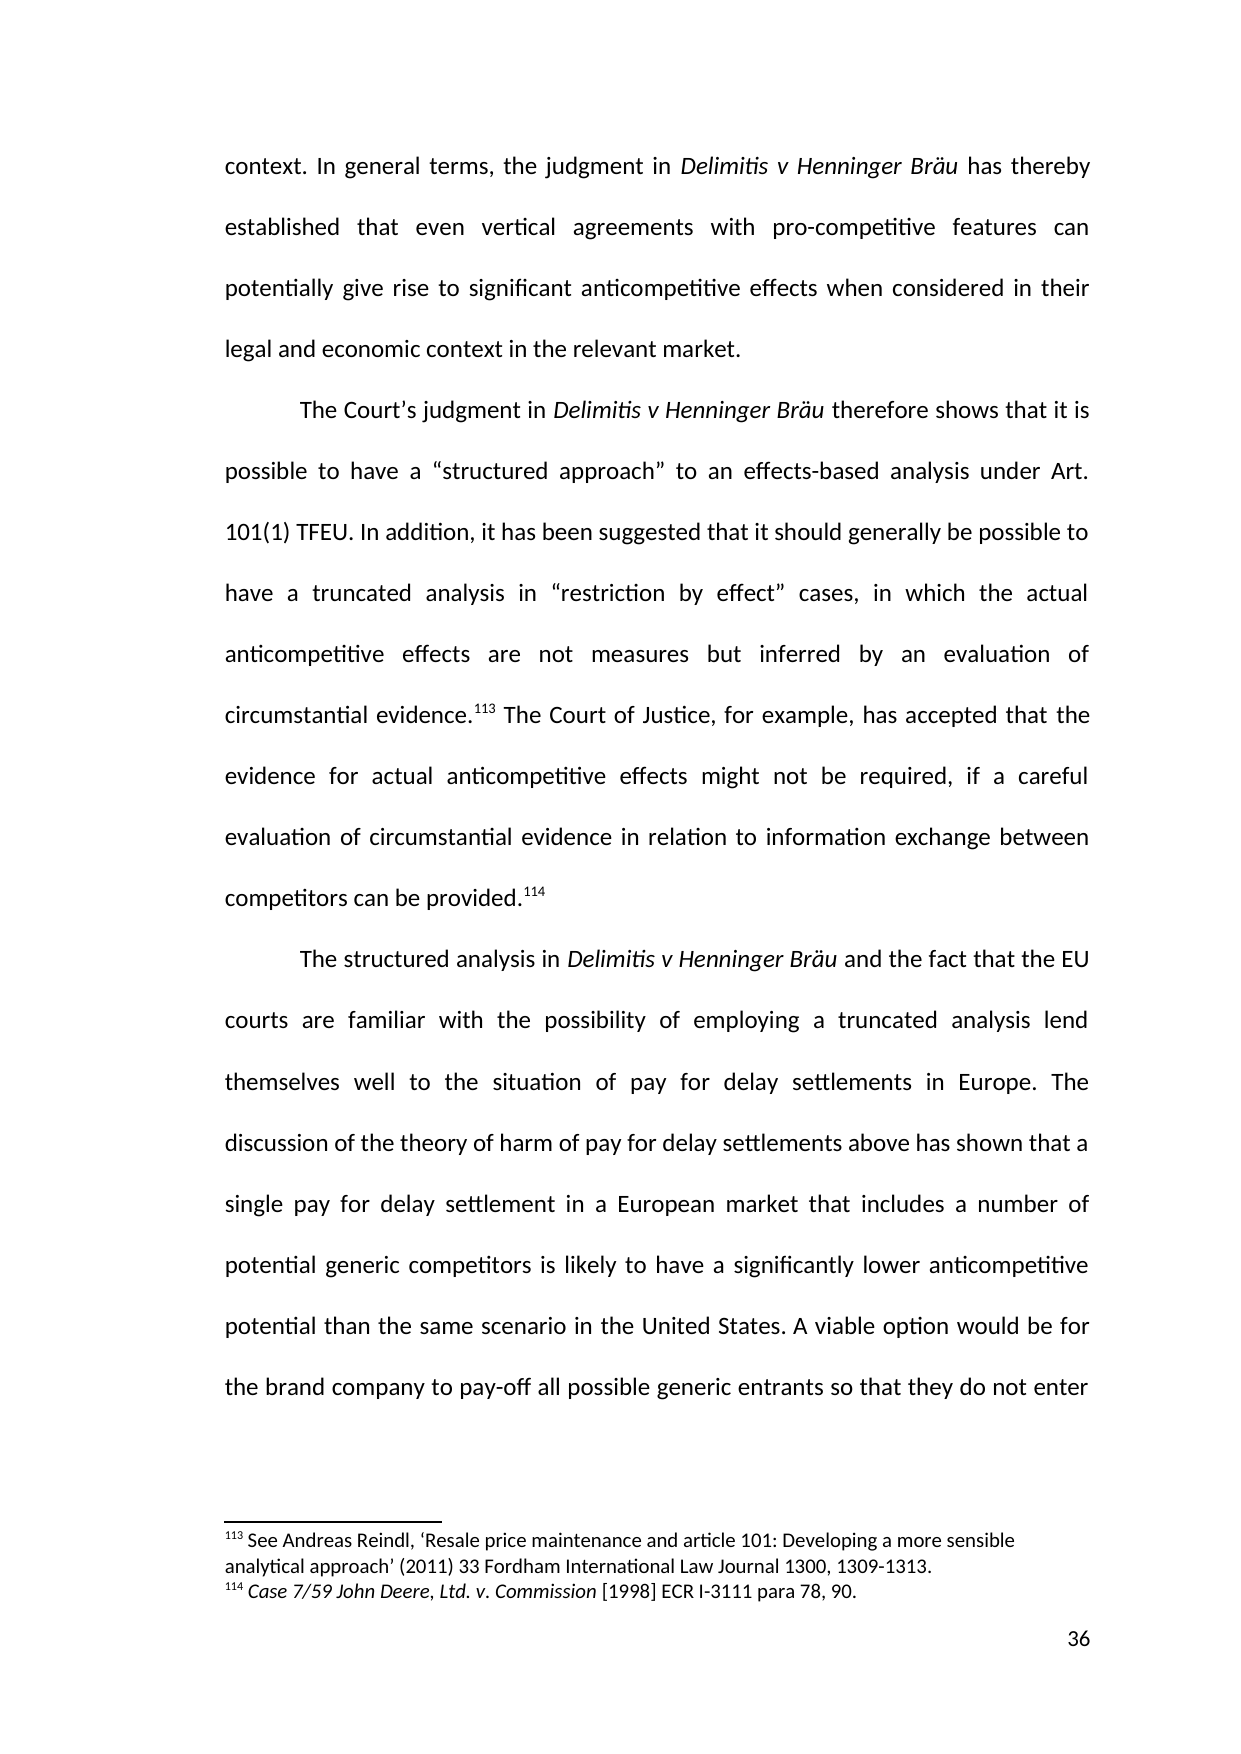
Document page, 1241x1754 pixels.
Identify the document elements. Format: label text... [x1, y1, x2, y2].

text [224, 943, 1090, 1401]
text The Court’s judgment in Delimitis v Henninger Bräu therefore shows that it is possible to have a “structured approach” to an effects-based analysis under Art. 101(1) TFEU. In addition, it has been suggested that it should generally be possible to have a truncated analysis in “restriction by effect” cases, in which the actual anticompetitive effects are not measures but inferred by an evaluation of circumstantial evidence. The Court of Justice, for example, has accepted that the evidence for actual anticompetitive effects might not be required, if a careful evaluation of circumstantial evidence in relation to information exchange between competitors can be provided. [224, 394, 1090, 913]
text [224, 150, 1090, 364]
